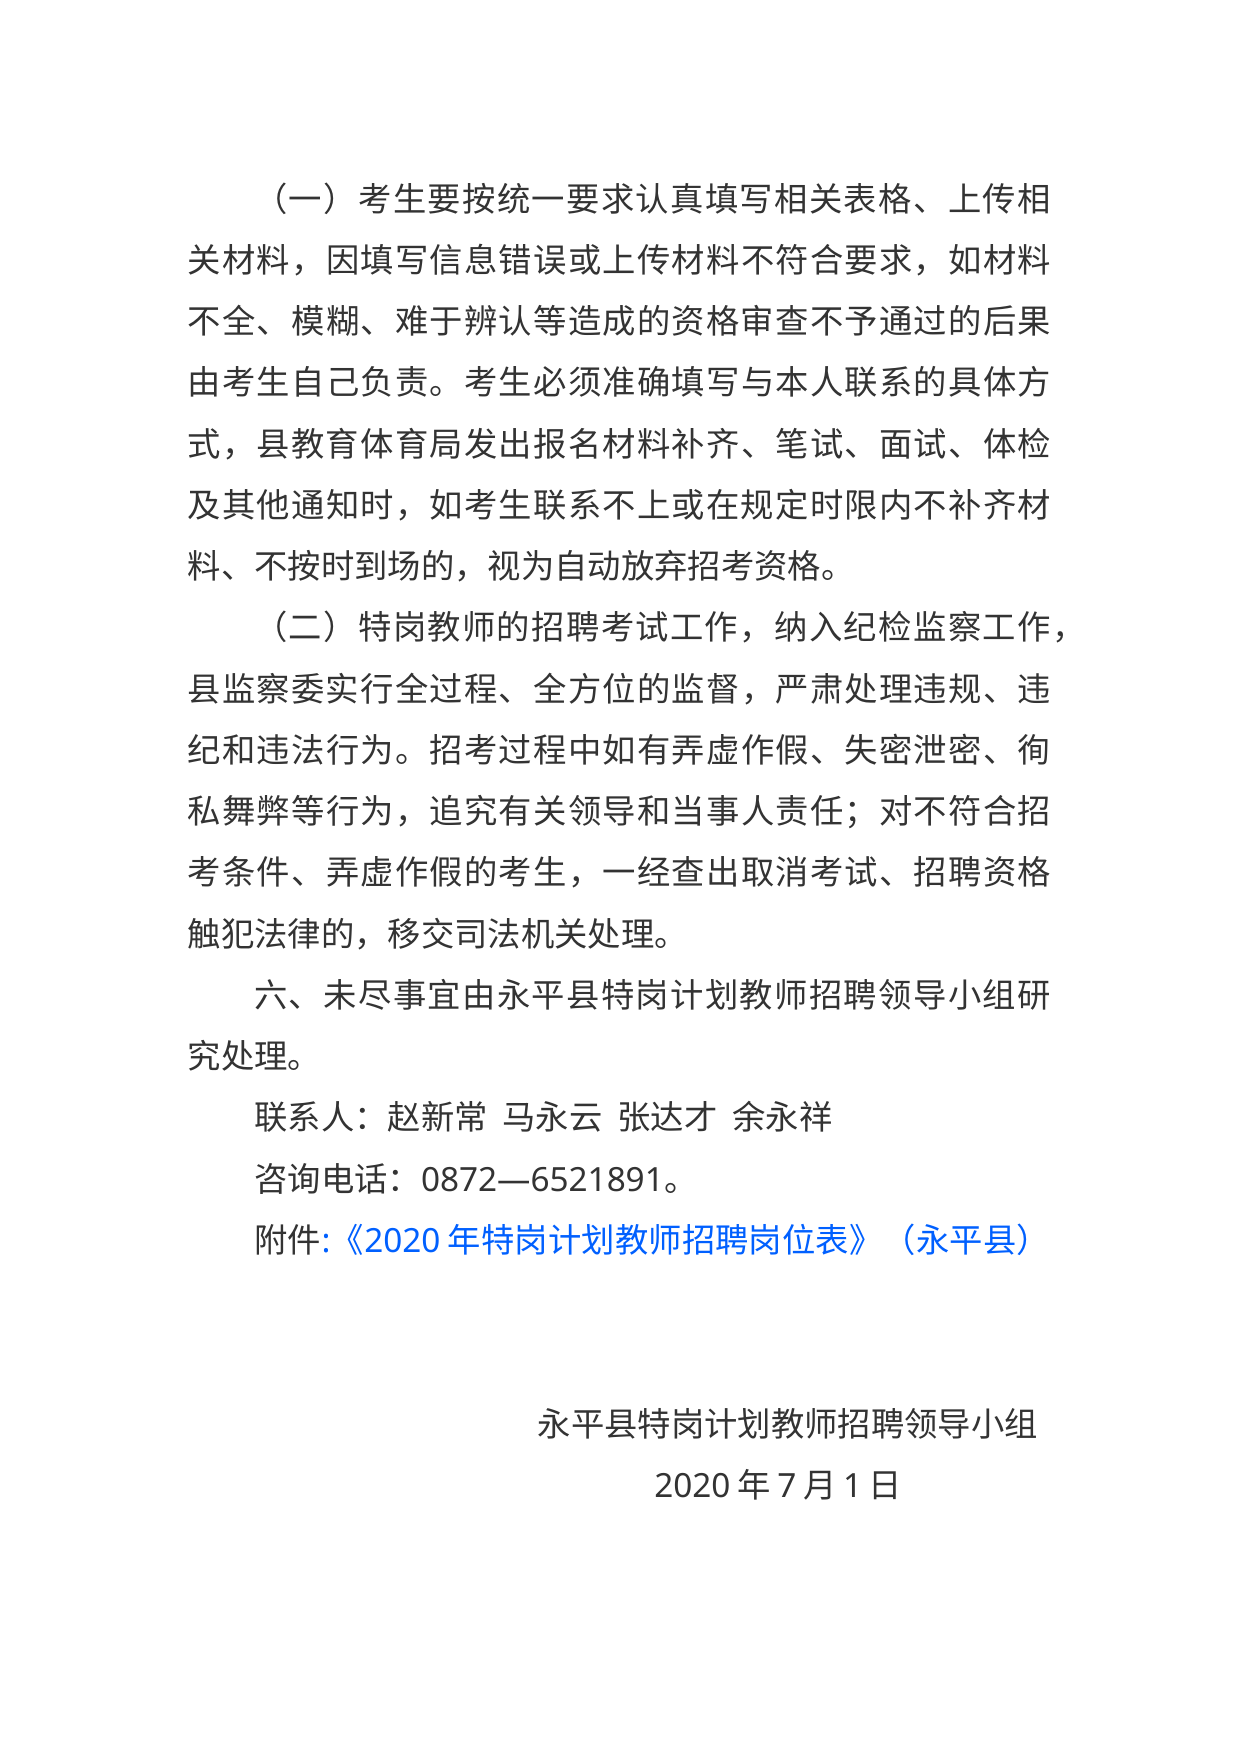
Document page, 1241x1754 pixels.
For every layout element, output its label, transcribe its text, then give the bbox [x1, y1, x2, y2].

text 附件:《2020年特岗计划教师招聘岗位表》（永平县） [187, 1203, 1053, 1326]
text 永平县特岗计划教师招聘领导小组 [187, 1387, 1053, 1448]
text 咨询电话：0872—6521891。 [187, 1142, 1053, 1203]
text 联系人：赵新常 马永云 张达才 余永祥 [187, 1081, 1053, 1142]
text （一）考生要按统一要求认真填写相关表格、上传相关材料，因填写信息错误或上传材料不符合要求，如材料不全、模糊、难于辨认等造成的资格审查不予通过的后果由考生自己负责。考生必须准确填写与本人联系的具体方式，县教育体育局发出报名材料补齐、笔试、面试、体检及其他通知时，如考生联系不上或在规定时限内不补齐材料、不按时到场的，视为自动放弃招考资格。 [187, 162, 1053, 591]
text （二）特岗教师的招聘考试工作，纳入纪检监察工作，县监察委实行全过程、全方位的监督，严肃处理违规、违纪和违法行为。招考过程中如有弄虚作假、失密泄密、徇私舞弊等行为，追究有关领导和当事人责任；对不符合招考条件、弄虚作假的考生，一经查出取消考试、招聘资格。触犯法律的，移交司法机关处理。 [187, 591, 1053, 958]
text 2020年7月1日 [187, 1448, 1053, 1509]
text 六、未尽事宜由永平县特岗计划教师招聘领导小组研究处理。 [187, 958, 1053, 1081]
